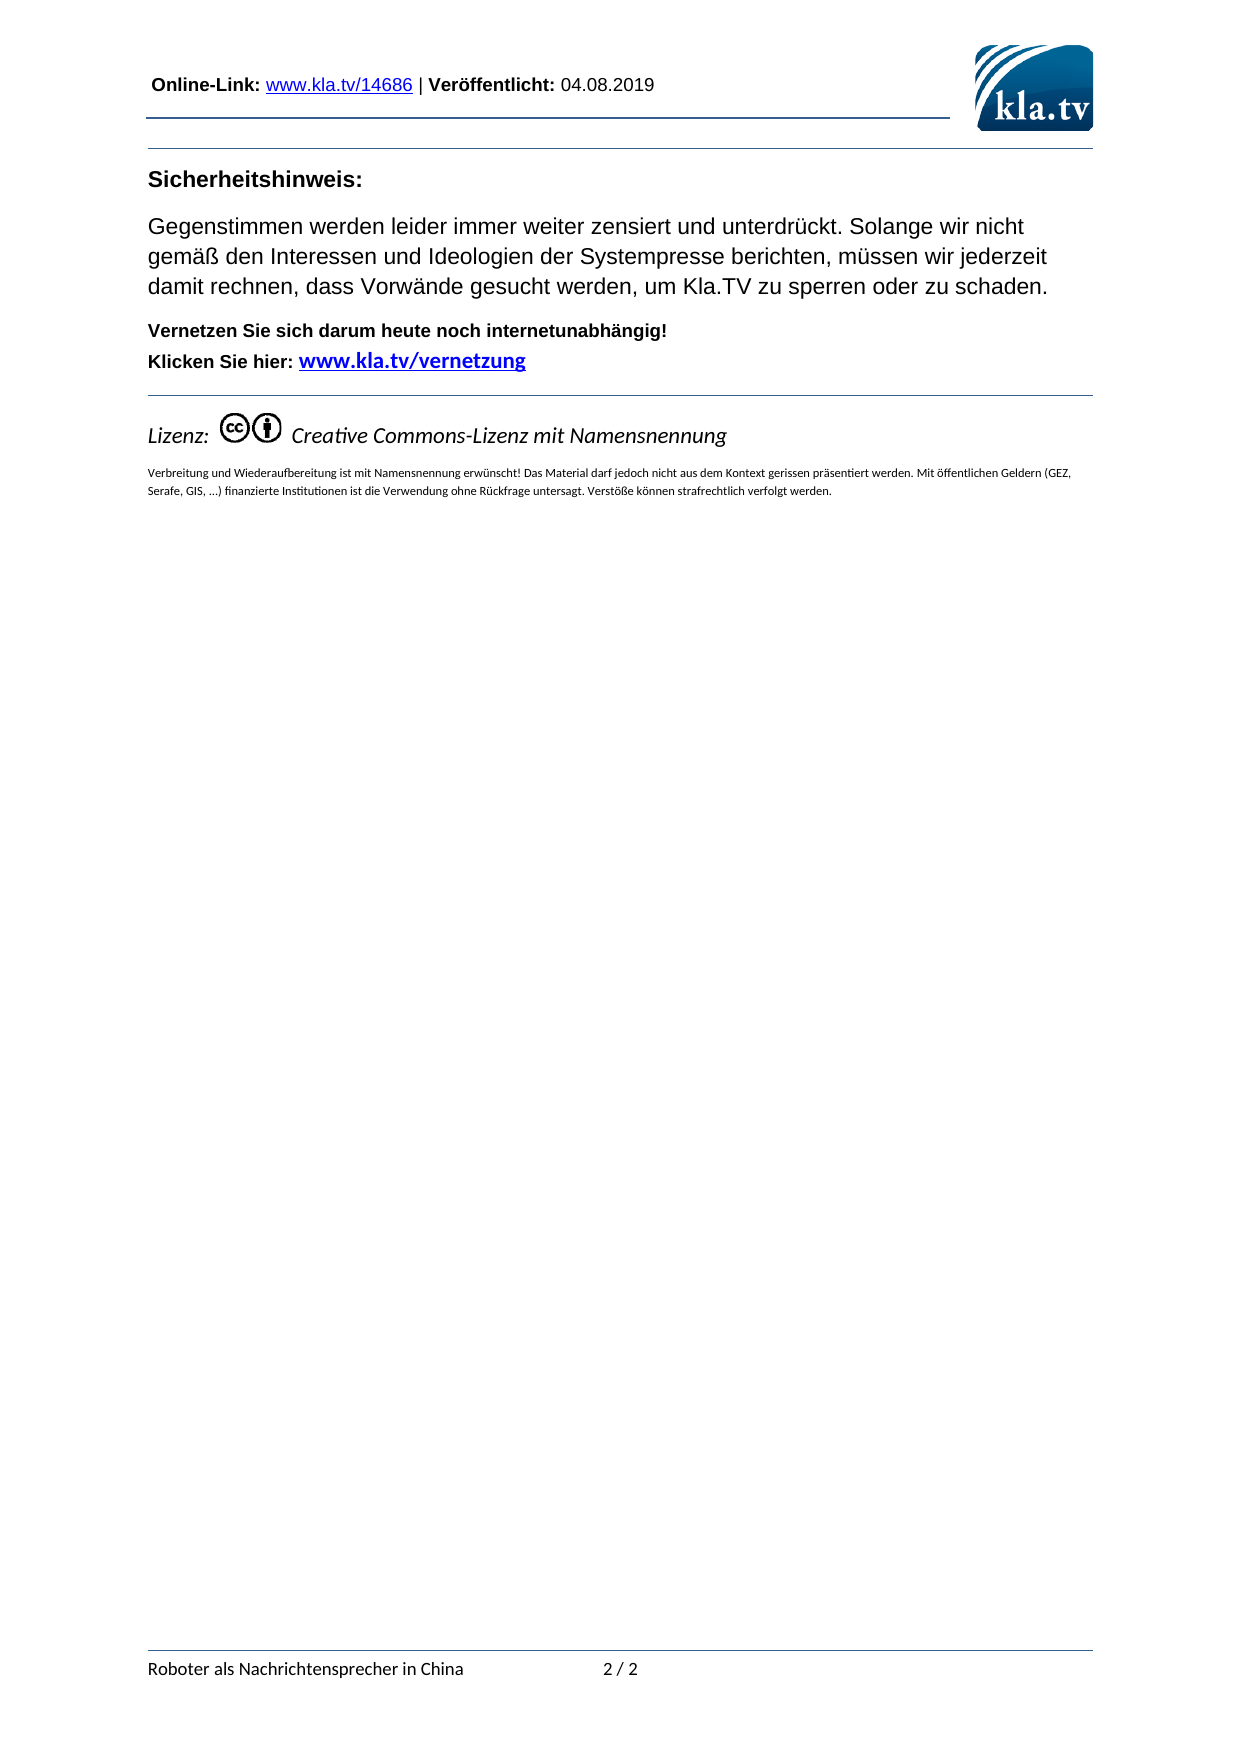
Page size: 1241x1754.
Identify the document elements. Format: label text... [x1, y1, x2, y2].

text Gegenstimmen werden leider immer weiter zensiert und unterdrückt. Solange wir nicht gemäß den Interessen und Ideologien der Systempresse berichten, müssen wir jederzeit damit rechnen, dass Vorwände gesucht werden, um Kla.TV zu sperren oder zu schaden. [148, 213, 1093, 299]
text Sicherheitshinweis: [148, 149, 1093, 192]
text Lizenz: Creative Commons-Lizenz mit Namensnennung [148, 396, 1093, 449]
text Verbreitung und Wiederaufbereitung ist mit Namensnennung erwünscht! Das Material darf jedoch nicht aus dem Kontext gerissen präsentiert werden. Mit öffentlichen Geldern (GEZ, Serafe, GIS, ...) finanzierte Institutionen ist die Verwendung ohne Rückfrage untersagt. Verstöße können strafrechtlich verfolgt werden. [148, 465, 1093, 498]
text Vernetzen Sie sich darum heute noch internetunabhängig! Klicken Sie hier: www.kla.tv/vernetzung [148, 320, 1093, 374]
